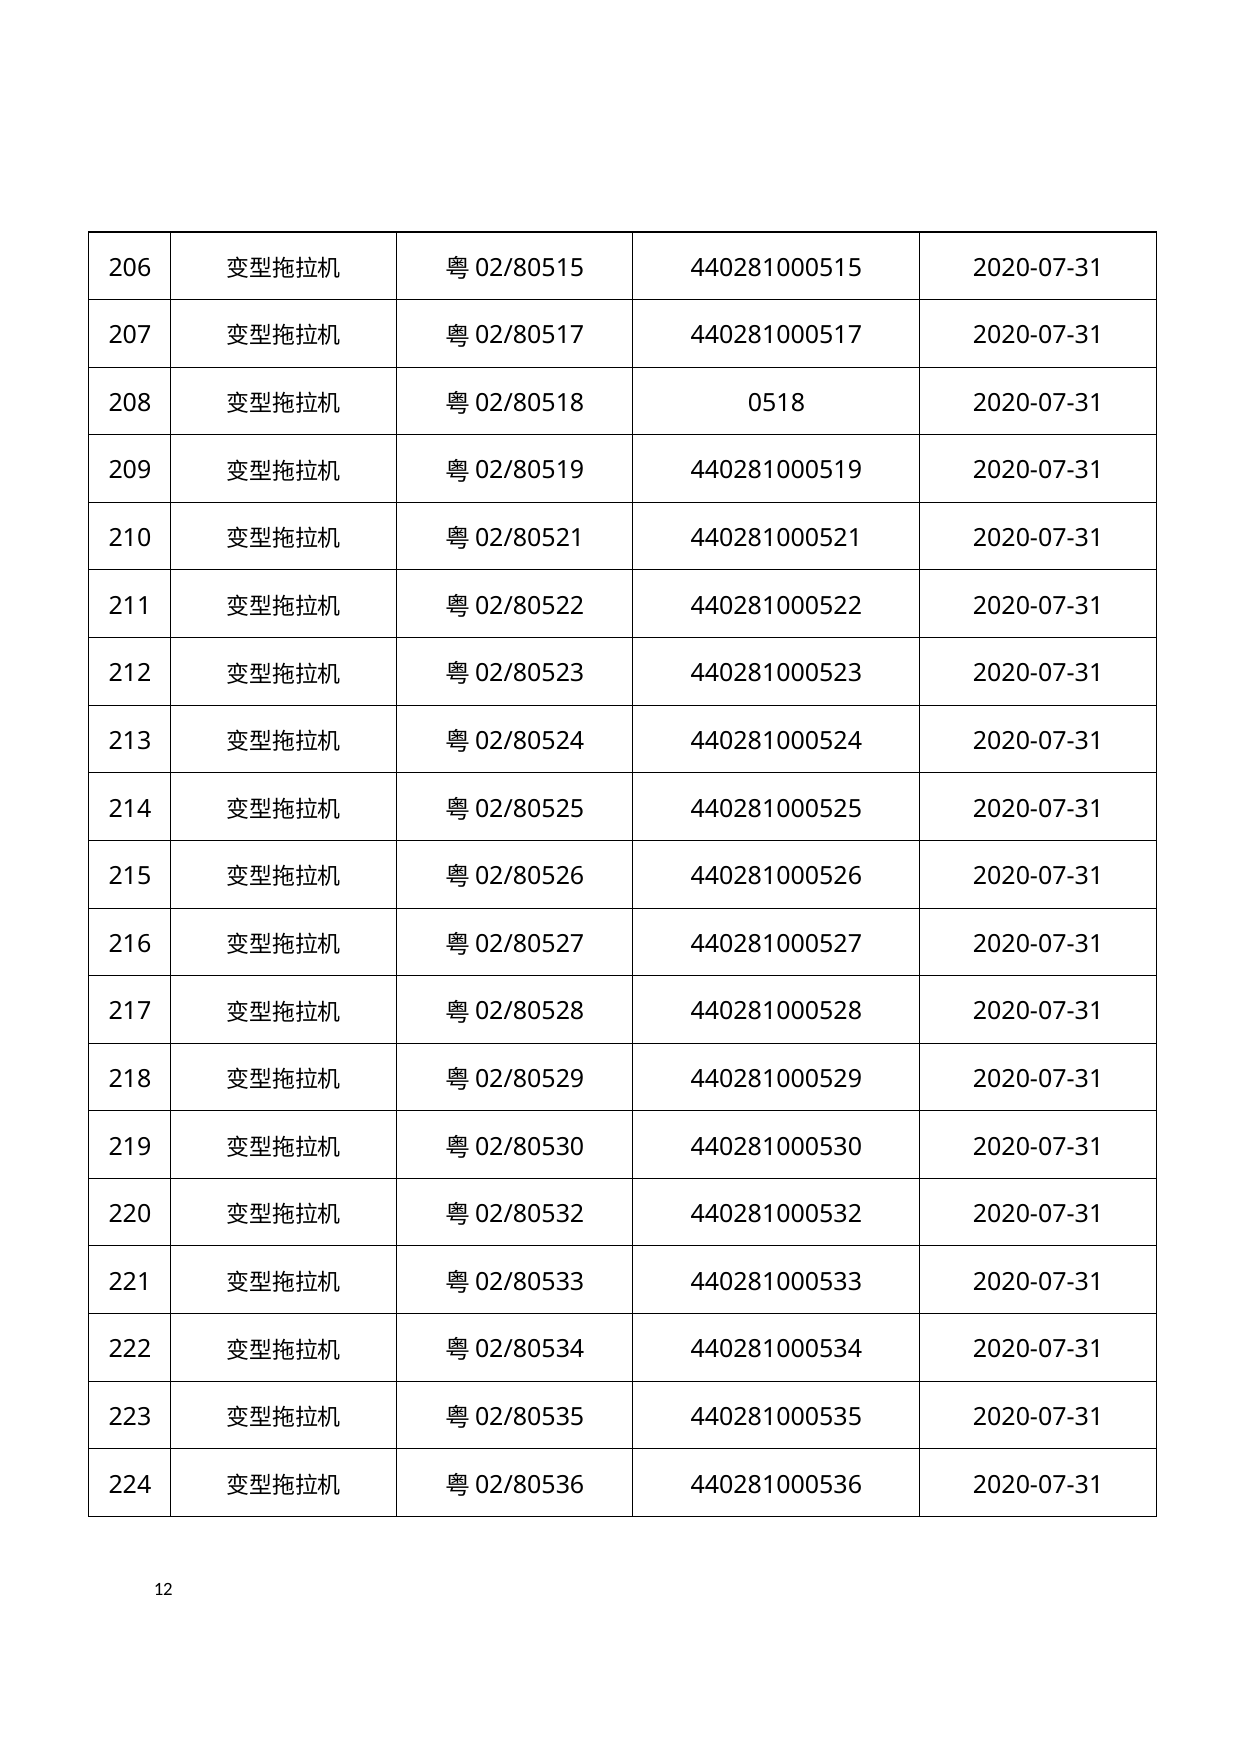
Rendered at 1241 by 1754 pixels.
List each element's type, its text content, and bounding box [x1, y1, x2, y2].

table_cell 粤02/80515 [397, 233, 632, 299]
table_cell 207 [89, 300, 170, 367]
table_cell 440281000517 [633, 300, 919, 367]
table_cell 2020-07-31 [920, 1179, 1156, 1245]
table_cell 213 [89, 706, 170, 772]
table_cell 粤02/80536 [397, 1449, 632, 1516]
table_cell 223 [89, 1382, 170, 1448]
table_cell 粤02/80521 [397, 503, 632, 569]
table_cell 粤02/80535 [397, 1382, 632, 1448]
table_cell 440281000519 [633, 435, 919, 502]
table_cell 变型拖拉机 [171, 1111, 396, 1178]
table_cell 206 [89, 233, 170, 299]
table_cell 粤02/80530 [397, 1111, 632, 1178]
table_cell 216 [89, 909, 170, 975]
table_cell 粤02/80525 [397, 773, 632, 840]
table_cell 2020-07-31 [920, 976, 1156, 1043]
table_cell 220 [89, 1179, 170, 1245]
table_cell 2020-07-31 [920, 773, 1156, 840]
table_cell 变型拖拉机 [171, 570, 396, 637]
table_cell 2020-07-31 [920, 503, 1156, 569]
table_cell 219 [89, 1111, 170, 1178]
table_cell 变型拖拉机 [171, 300, 396, 367]
table_cell 440281000521 [633, 503, 919, 569]
table_cell 0518 [633, 368, 919, 434]
table_cell 440281000528 [633, 976, 919, 1043]
table_cell 221 [89, 1246, 170, 1313]
table_cell 440281000527 [633, 909, 919, 975]
table_cell 224 [89, 1449, 170, 1516]
table_cell 粤02/80523 [397, 638, 632, 704]
table_cell 208 [89, 368, 170, 434]
table_cell 粤02/80533 [397, 1246, 632, 1313]
table_cell 2020-07-31 [920, 1449, 1156, 1516]
table_cell 粤02/80532 [397, 1179, 632, 1245]
table_cell 212 [89, 638, 170, 704]
table_cell 440281000525 [633, 773, 919, 840]
table_cell 变型拖拉机 [171, 368, 396, 434]
table_cell 粤02/80522 [397, 570, 632, 637]
table_cell 变型拖拉机 [171, 638, 396, 704]
table_cell 变型拖拉机 [171, 773, 396, 840]
table_cell 2020-07-31 [920, 638, 1156, 704]
table_cell 粤02/80519 [397, 435, 632, 502]
table_cell 变型拖拉机 [171, 503, 396, 569]
table_cell 215 [89, 841, 170, 907]
table_cell 粤02/80526 [397, 841, 632, 907]
table_cell 变型拖拉机 [171, 1314, 396, 1381]
table_cell 2020-07-31 [920, 841, 1156, 907]
table_cell 2020-07-31 [920, 1382, 1156, 1448]
table_cell 209 [89, 435, 170, 502]
table_cell 440281000536 [633, 1449, 919, 1516]
table_cell 218 [89, 1044, 170, 1110]
table_cell 变型拖拉机 [171, 233, 396, 299]
table_cell 2020-07-31 [920, 233, 1156, 299]
table_cell 440281000526 [633, 841, 919, 907]
table_cell 2020-07-31 [920, 1044, 1156, 1110]
table_cell 粤02/80518 [397, 368, 632, 434]
table_cell 214 [89, 773, 170, 840]
table_cell 变型拖拉机 [171, 976, 396, 1043]
table_cell 变型拖拉机 [171, 706, 396, 772]
table_cell 粤02/80517 [397, 300, 632, 367]
table_cell 440281000530 [633, 1111, 919, 1178]
table_cell 2020-07-31 [920, 1246, 1156, 1313]
table_cell 440281000534 [633, 1314, 919, 1381]
table_cell 440281000532 [633, 1179, 919, 1245]
table_cell 2020-07-31 [920, 1111, 1156, 1178]
table_cell 粤02/80528 [397, 976, 632, 1043]
table_cell 211 [89, 570, 170, 637]
table_cell 440281000524 [633, 706, 919, 772]
table_cell 222 [89, 1314, 170, 1381]
table_cell 210 [89, 503, 170, 569]
table_cell 粤02/80527 [397, 909, 632, 975]
table_cell 440281000522 [633, 570, 919, 637]
table_cell 440281000535 [633, 1382, 919, 1448]
table_cell 粤02/80529 [397, 1044, 632, 1110]
table_cell 440281000529 [633, 1044, 919, 1110]
table_cell 2020-07-31 [920, 909, 1156, 975]
table_cell 变型拖拉机 [171, 1246, 396, 1313]
table_cell 变型拖拉机 [171, 1449, 396, 1516]
table_cell 粤02/80524 [397, 706, 632, 772]
table_cell 2020-07-31 [920, 570, 1156, 637]
table_cell 粤02/80534 [397, 1314, 632, 1381]
table_cell 变型拖拉机 [171, 1179, 396, 1245]
table_cell 2020-07-31 [920, 1314, 1156, 1381]
table_cell 2020-07-31 [920, 368, 1156, 434]
table_cell 440281000533 [633, 1246, 919, 1313]
table_cell 变型拖拉机 [171, 1044, 396, 1110]
table_cell 2020-07-31 [920, 706, 1156, 772]
table_cell 变型拖拉机 [171, 1382, 396, 1448]
table_cell 2020-07-31 [920, 300, 1156, 367]
table_cell 440281000523 [633, 638, 919, 704]
table_cell 440281000515 [633, 233, 919, 299]
table_cell 变型拖拉机 [171, 435, 396, 502]
table_cell 变型拖拉机 [171, 909, 396, 975]
table_cell 2020-07-31 [920, 435, 1156, 502]
table_cell 变型拖拉机 [171, 841, 396, 907]
table_cell 217 [89, 976, 170, 1043]
